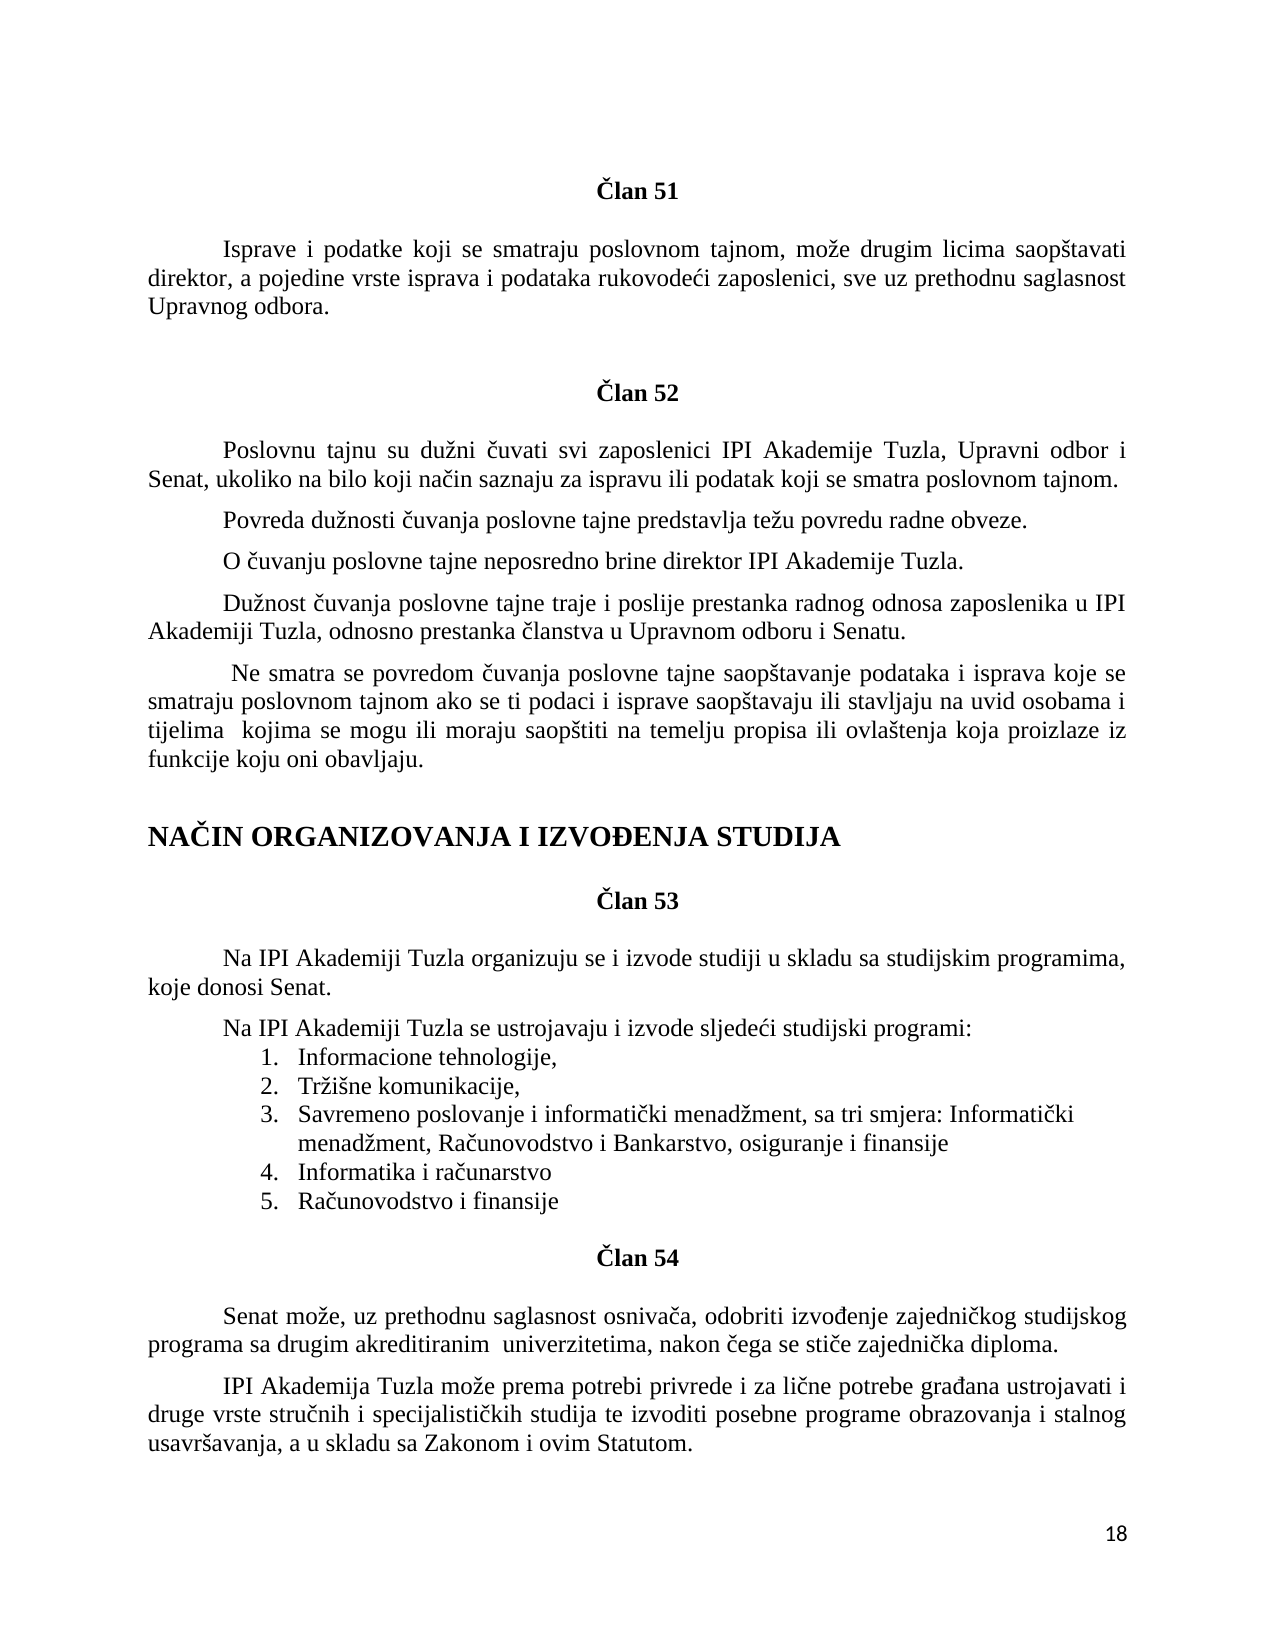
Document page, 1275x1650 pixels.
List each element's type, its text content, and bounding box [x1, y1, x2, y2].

text Povreda dužnosti čuvanja poslovne tajne predstavlja težu povredu radne obveze. [148, 505, 1127, 534]
text Senat može, uz prethodnu saglasnost osnivača, odobriti izvođenje zajedničkog studijskog programa sa drugim akreditiranim univerzitetima, nakon čega se stiče zajednička diploma. [148, 1301, 1127, 1358]
text NAČIN ORGANIZOVANJA I IZVOĐENJA STUDIJA [148, 819, 1127, 852]
text Ne smatra se povredom čuvanja poslovne tajne saopštavanje podataka i isprava koje se smatraju poslovnom tajnom ako se ti podaci i isprave saopštavaju ili stavljaju na uvid osobama i tijelima kojima se mogu ili moraju saopštiti na temelju propisa ili ovlaštenja koja proizlaze iz funkcije koju oni obavljaju. [148, 658, 1127, 773]
text Poslovnu tajnu su dužni čuvati svi zaposlenici IPI Akademije Tuzla, Upravni odbor i Senat, ukoliko na bilo koji način saznaju za ispravu ili podatak koji se smatra poslovnom tajnom. [148, 435, 1127, 493]
text Član 51 [148, 176, 1127, 205]
text Na IPI Akademiji Tuzla organizuju se i izvode studiji u skladu sa studijskim programima, koje donosi Senat. [148, 943, 1127, 1001]
text O čuvanju poslovne tajne neposredno brine direktor IPI Akademije Tuzla. [148, 546, 1127, 575]
list Računovodstvo i finansije [260, 1186, 1127, 1214]
list Informatika i računarstvo [260, 1157, 1127, 1186]
text Član 52 [148, 378, 1127, 406]
text IPI Akademija Tuzla može prema potrebi privrede i za lične potrebe građana ustrojavati i druge vrste stručnih i specijalističkih studija te izvoditi posebne programe obrazovanja i stalnog usavršavanja, a u skladu sa Zakonom i ovim Statutom. [148, 1371, 1127, 1457]
text Dužnost čuvanja poslovne tajne traje i poslije prestanka radnog odnosa zaposlenika u IPI Akademiji Tuzla, odnosno prestanka članstva u Upravnom odboru i Senatu. [148, 588, 1127, 645]
list Savremeno poslovanje i informatički menadžment, sa tri smjera: Informatički menadžment, Računovodstvo i Bankarstvo, osiguranje i finansije [260, 1099, 1127, 1157]
text Na IPI Akademiji Tuzla se ustrojavaju i izvode sljedeći studijski programi: [148, 1013, 1127, 1042]
list Tržišne komunikacije, [260, 1071, 1127, 1099]
text Član 54 [148, 1243, 1127, 1272]
list Informacione tehnologije, [260, 1042, 1127, 1071]
text Član 53 [148, 886, 1127, 914]
text Isprave i podatke koji se smatraju poslovnom tajnom, može drugim licima saopštavati direktor, a pojedine vrste isprava i podataka rukovodeći zaposlenici, sve uz prethodnu saglasnost Upravnog odbora. [148, 234, 1127, 320]
